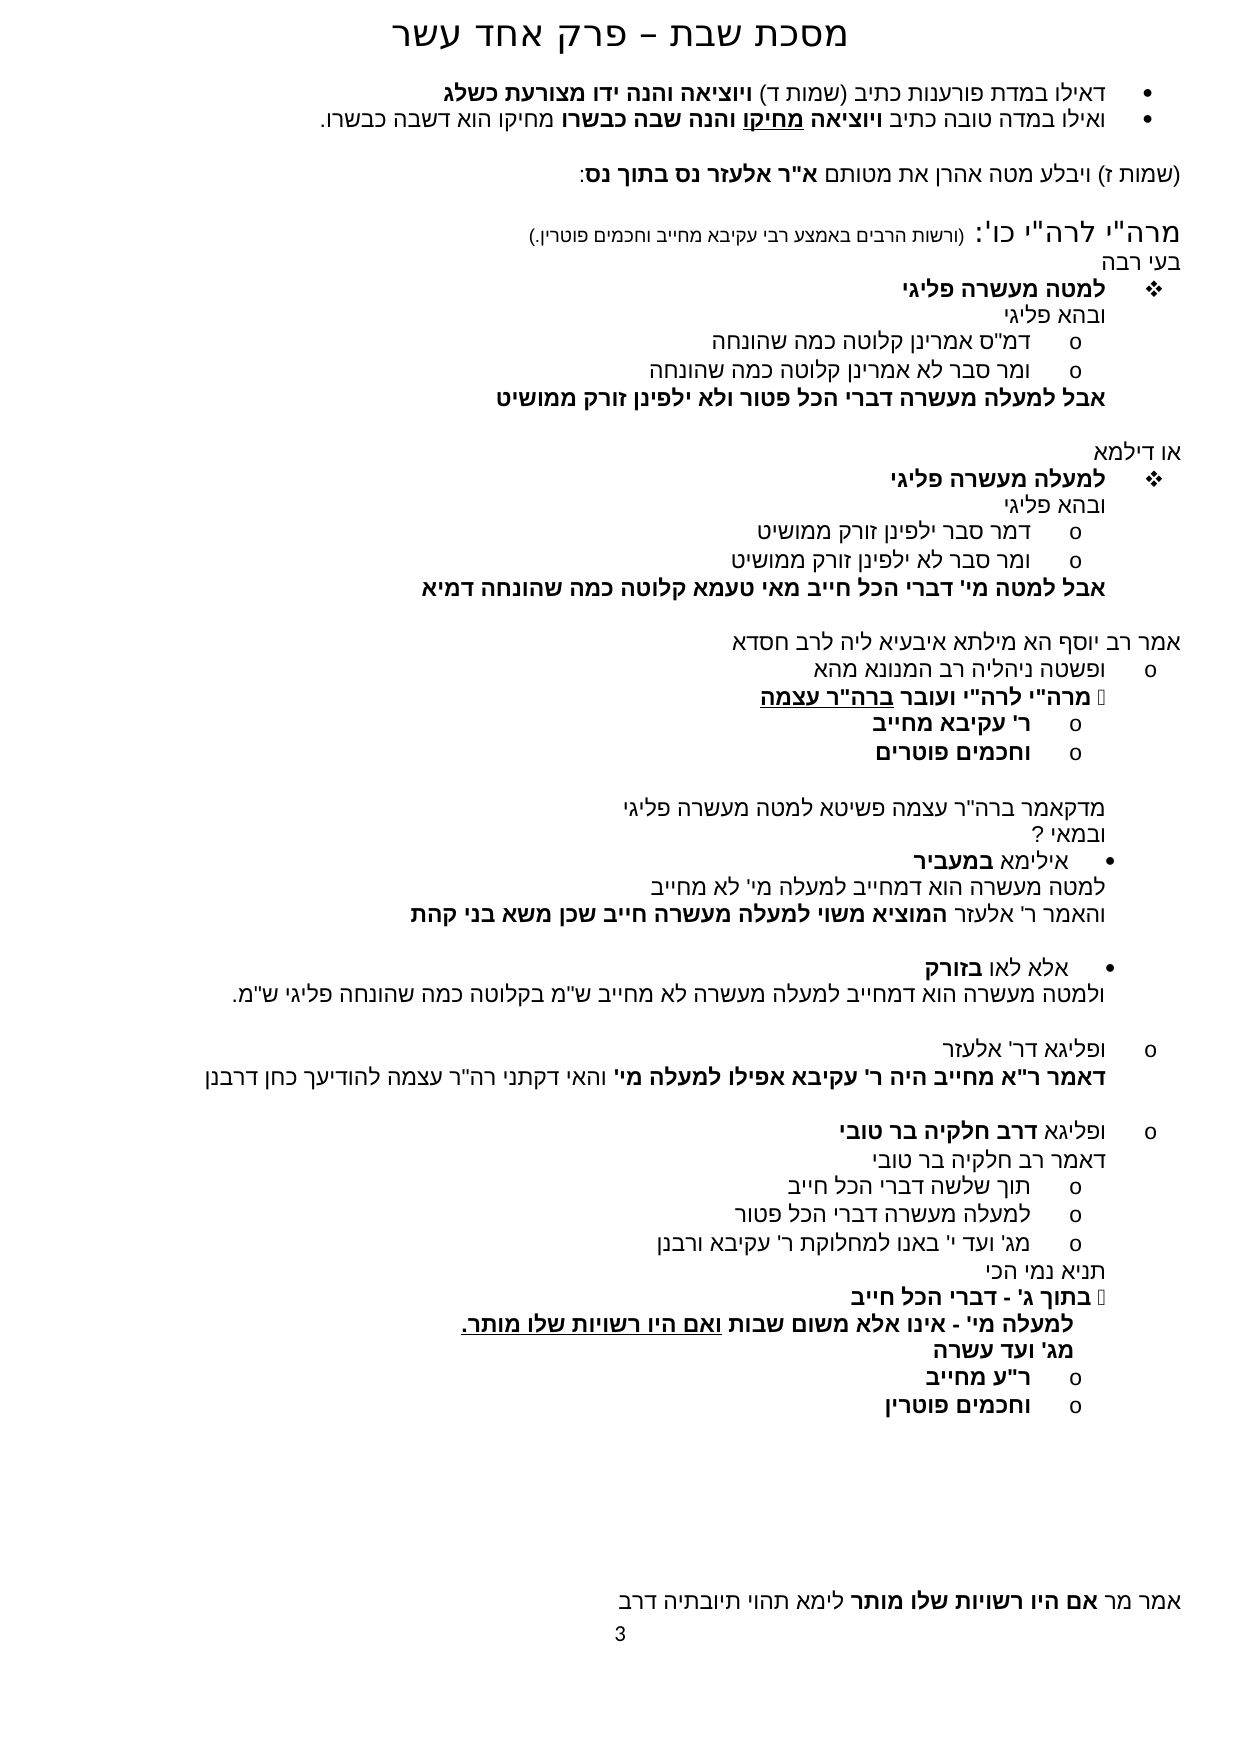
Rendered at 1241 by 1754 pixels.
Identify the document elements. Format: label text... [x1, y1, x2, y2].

text דאמר ר"א מחייב היה ר' עקיבא אפילו למעלה מי' והאי דקתני רה"ר עצמה להודיעך כחן דרבנן [59, 1064, 1106, 1090]
list וחכמים פוטרים [59, 739, 1069, 767]
list למעלה מעשרה דברי הכל פטור [59, 1201, 1069, 1230]
text ובהא פליגי [59, 302, 1106, 328]
list וחכמים פוטרין [59, 1392, 1069, 1420]
text בעי רבה [59, 249, 1181, 276]
text או דילמא [59, 439, 1181, 466]
list ופליגא דר' אלעזר [59, 1036, 1144, 1064]
text מרה"י לרה"י כו': (ורשות הרבים באמצע רבי עקיבא מחייב וחכמים פוטרין.) [59, 215, 1181, 249]
text אמר רב יוסף הא מילתא איבעיא ליה לרב חסדא [59, 629, 1181, 656]
list דמר סבר ילפינן זורק ממושיט [59, 518, 1069, 547]
text למעלה מי' - אינו אלא משום שבות ואם היו רשויות שלו מותר. [59, 1311, 1106, 1337]
list אלא לאו בזורק [59, 955, 1106, 981]
text למטה מעשרה הוא דמחייב למעלה מי' לא מחייב [59, 874, 1106, 901]
list ופשטה ניהליה רב המנונא מהא [59, 656, 1144, 684]
list ר' עקיבא מחייב [59, 710, 1069, 739]
text בתוך ג' - דברי הכל חייב [59, 1284, 1106, 1311]
text מג' ועד עשרה [59, 1337, 1106, 1363]
list ומר סבר לא אמרינן קלוטה כמה שהונחה [59, 357, 1069, 385]
text והאמר ר' אלעזר המוציא משוי למעלה מעשרה חייב שכן משא בני קהת [59, 901, 1106, 927]
list דמ"ס אמרינן קלוטה כמה שהונחה [59, 328, 1069, 357]
list אילימא במעביר [59, 848, 1106, 874]
text אמר מר אם היו רשויות שלו מותר לימא תהוי תיובתיה דרב [59, 1588, 1181, 1614]
text ובמאי ? [59, 821, 1181, 848]
list ופליגא דרב חלקיה בר טובי [59, 1118, 1144, 1147]
list תוך שלשה דברי הכל חייב [59, 1173, 1069, 1201]
list דאילו במדת פורענות כתיב (שמות ד) ויוציאה והנה ידו מצורעת כשלג [59, 80, 1144, 106]
text תניא נמי הכי [59, 1258, 1106, 1284]
list ומר סבר לא ילפינן זורק ממושיט [59, 547, 1069, 575]
list למעלה מעשרה פליגי [59, 466, 1144, 492]
list ואילו במדה טובה כתיב ויוציאה מחיקו והנה שבה כבשרו מחיקו הוא דשבה כבשרו. [59, 106, 1144, 133]
text מדקאמר ברה"ר עצמה פשיטא למטה מעשרה פליגי [59, 795, 1181, 821]
text אבל למטה מי' דברי הכל חייב מאי טעמא קלוטה כמה שהונחה דמיא [59, 575, 1181, 601]
text (שמות ז) ויבלע מטה אהרן את מטותם א"ר אלעזר נס בתוך נס: [59, 161, 1181, 187]
text דאמר רב חלקיה בר טובי [59, 1147, 1106, 1173]
list ר"ע מחייב [59, 1363, 1069, 1392]
text ובהא פליגי [59, 492, 1106, 518]
text מרה"י לרה"י ועובר ברה"ר עצמה [59, 684, 1181, 710]
text ולמטה מעשרה הוא דמחייב למעלה מעשרה לא מחייב ש"מ בקלוטה כמה שהונחה פליגי ש"מ. [59, 981, 1106, 1008]
text אבל למעלה מעשרה דברי הכל פטור ולא ילפינן זורק ממושיט [59, 385, 1181, 411]
list מג' ועד י' באנו למחלוקת ר' עקיבא ורבנן [59, 1230, 1069, 1258]
list למטה מעשרה פליגי [59, 276, 1144, 302]
